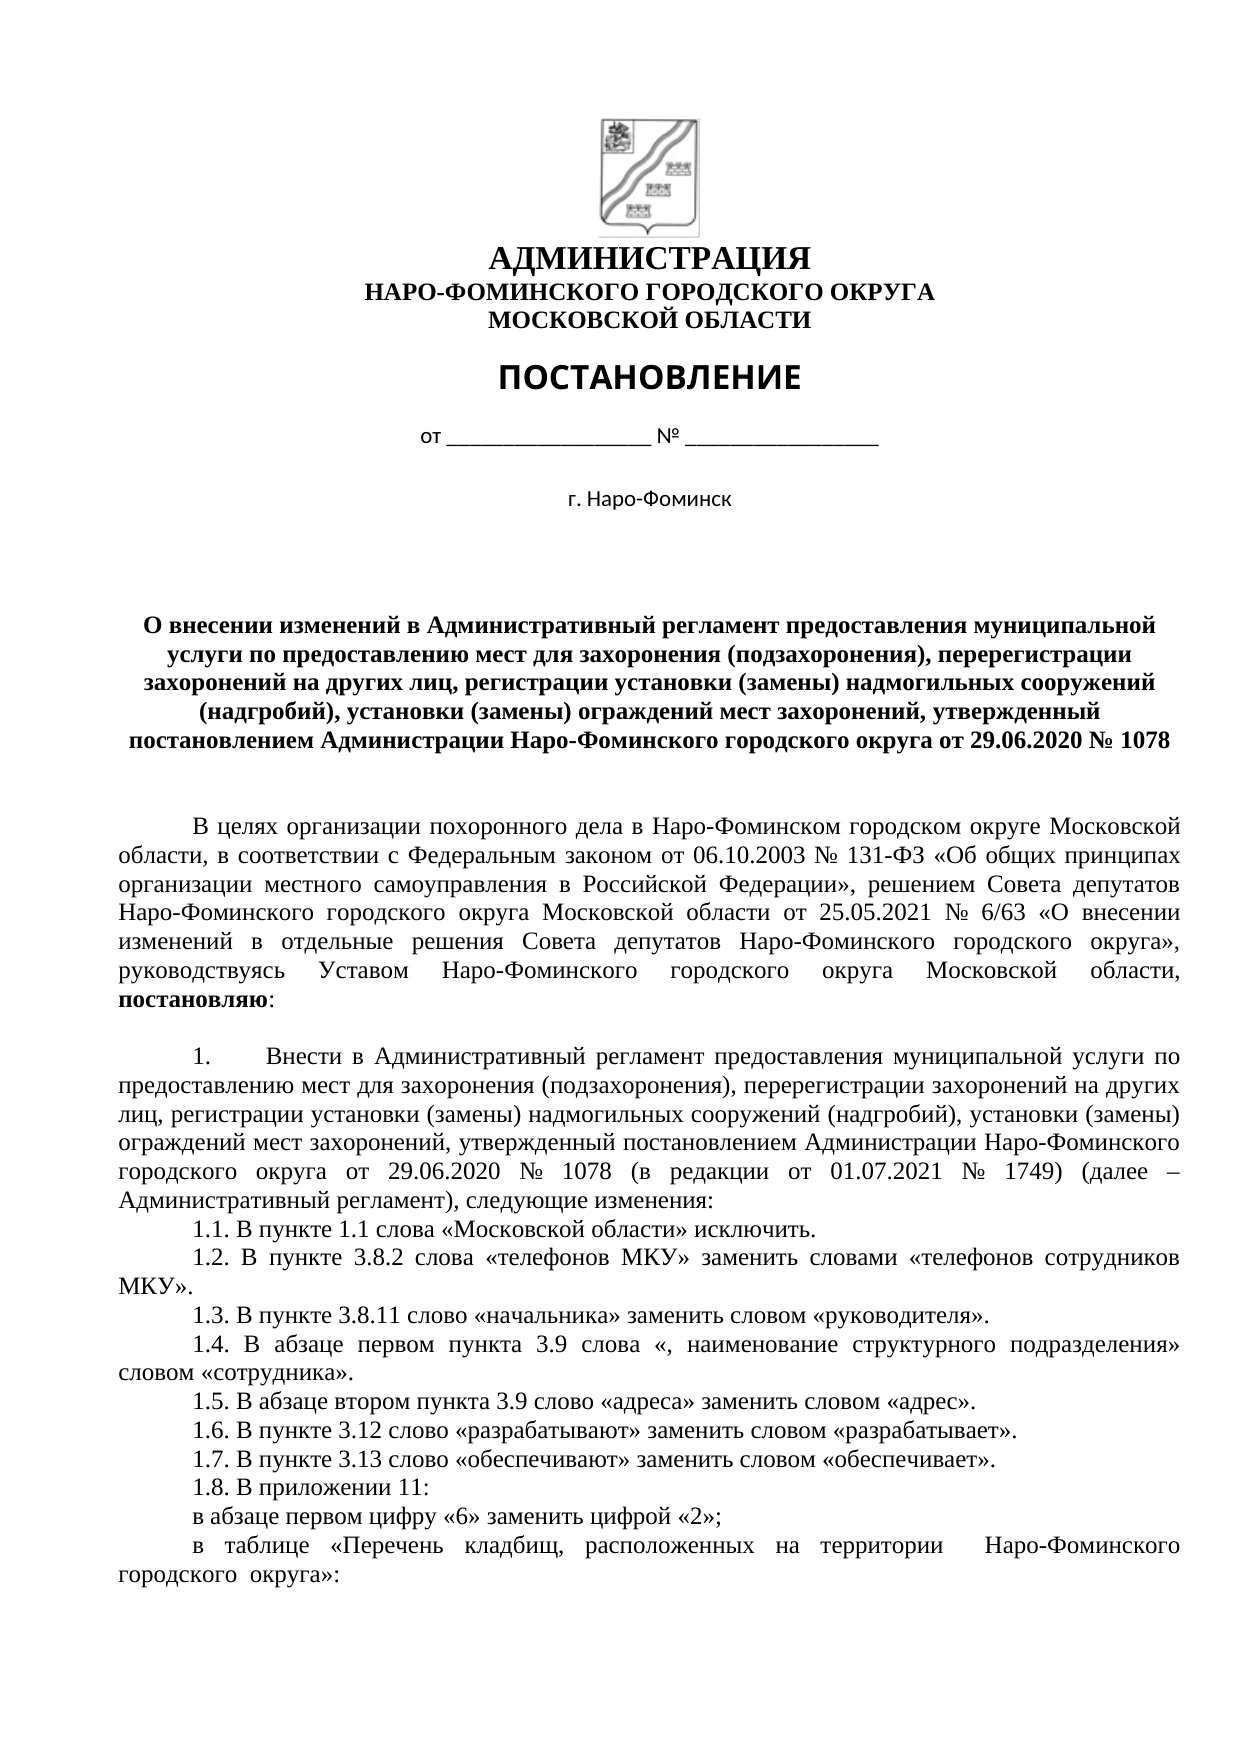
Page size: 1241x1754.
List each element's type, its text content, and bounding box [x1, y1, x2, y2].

text О внесении изменений в Административный регламент предоставления муниципальной услуги по предоставлению мест для захоронения (подзахоронения), перерегистрации захоронений на других лиц, регистрации установки (замены) надмогильных сооружений (надгробий), установки (замены) ограждений мест захоронений, утвержденный постановлением Администрации Наро-Фоминского городского округа от 29.06.2020 № 1078 [118, 610, 1181, 754]
list 1.3. В пункте 3.8.11 слово «начальника» заменить словом «руководителя». [118, 1300, 1181, 1329]
list 1.8. В приложении 11: [118, 1472, 1181, 1501]
list 1.2. В пункте 3.8.2 слова «телефонов МКУ» заменить словами «телефонов сотрудников МКУ». [118, 1242, 1181, 1300]
subtitle МОСКОВСКОЙ ОБЛАСТИ [118, 306, 1181, 334]
title В целях организации похоронного дела в Наро-Фоминском городском округе Московской области, в соответствии с Федеральным законом от 06.10.2003 № 131-ФЗ «Об общих принципах организации местного самоуправления в Российской Федерации», решением Совета депутатов Наро-Фоминского городского округа Московской области от 25.05.2021 № 6/63 «О внесении изменений в отдельные решения Совета депутатов Наро-Фоминского городского округа», руководствуясь Уставом Наро-Фоминского городского округа Московской области, постановляю: [118, 811, 1181, 1012]
text г. Наро-Фоминск [118, 484, 1181, 512]
list Внести в Административный регламент предоставления муниципальной услуги по предоставлению мест для захоронения (подзахоронения), перерегистрации захоронений на других лиц, регистрации установки (замены) надмогильных сооружений (надгробий), установки (замены) ограждений мест захоронений, утвержденный постановлением Администрации Наро-Фоминского городского округа от 29.06.2020 № 1078 (в редакции от 01.07.2021 № 1749) (далее – Административный регламент), следующие изменения: [118, 1041, 1181, 1214]
list 1.1. В пункте 1.1 слова «Московской области» исключить. [118, 1214, 1181, 1242]
list 1.5. В абзаце втором пункта 3.9 слово «адреса» заменить словом «адрес». [118, 1386, 1181, 1415]
list 1.6. В пункте 3.12 слово «разрабатывают» заменить словом «разрабатывает». [118, 1415, 1181, 1444]
picture [598, 118, 701, 239]
subtitle АДМИНИСТРАЦИЯ [118, 238, 1181, 277]
subtitle НАРО-ФОМИНСКОГО ГОРОДСКОГО ОКРУГА [118, 277, 1181, 306]
list 1.7. В пункте 3.13 слово «обеспечивают» заменить словом «обеспечивает». [118, 1444, 1181, 1472]
text от __________________ № _________________ [118, 422, 1181, 449]
list в таблице «Перечень кладбищ, расположенных на территории Наро-Фоминского городского округа»: [118, 1530, 1181, 1587]
list в абзаце первом цифру «6» заменить цифрой «2»; [118, 1501, 1181, 1530]
subtitle ПОСТАНОВЛЕНИЕ [118, 353, 1181, 399]
list 1.4. В абзаце первом пункта 3.9 слова «, наименование структурного подразделения» словом «сотрудника». [118, 1329, 1181, 1386]
